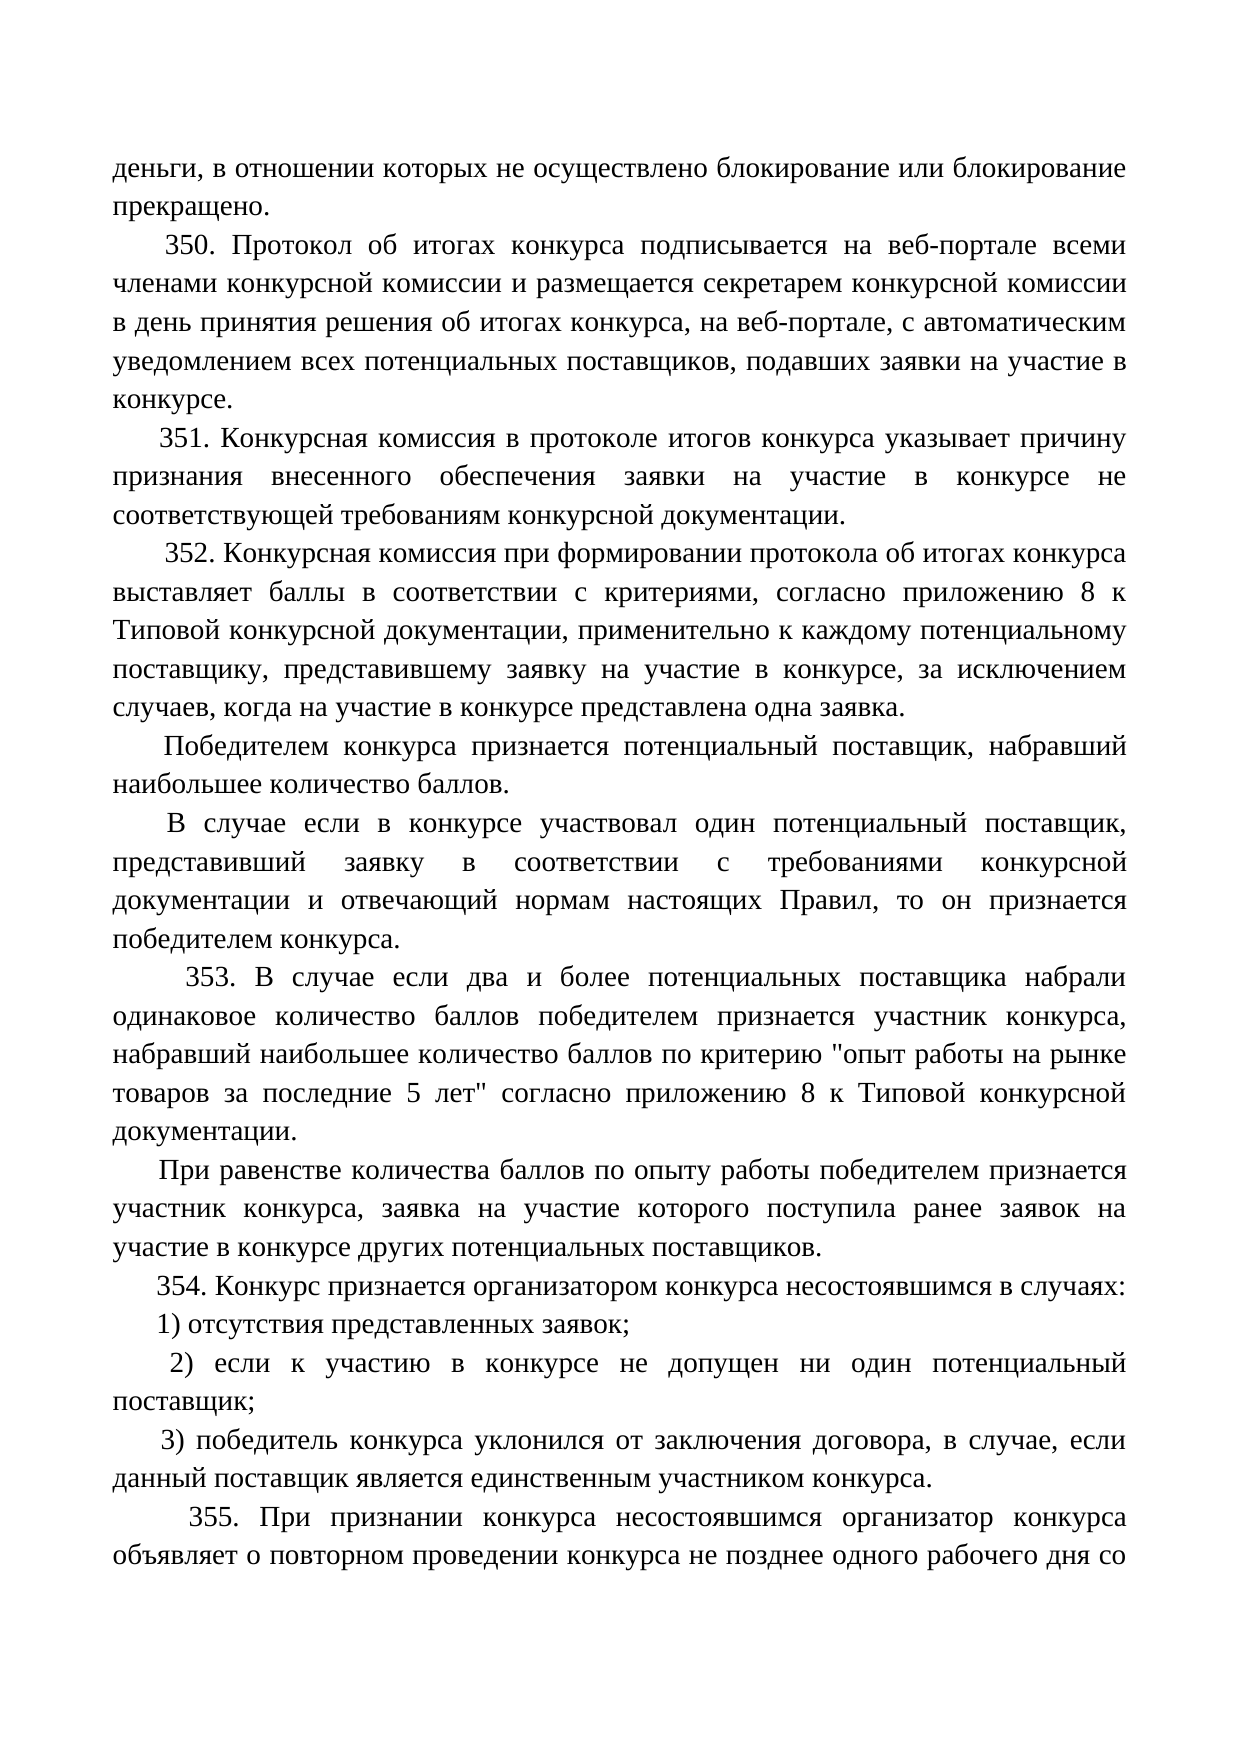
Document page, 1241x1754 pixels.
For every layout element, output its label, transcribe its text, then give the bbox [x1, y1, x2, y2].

text 3) победитель конкурса уклонился от заключения договора, в случае, если данный поставщик является единственным участником конкурса. [112, 1422, 1128, 1494]
text Победителем конкурса признается потенциальный поставщик, набравший наибольшее количество баллов. [112, 728, 1128, 800]
text 354. Конкурс признается организатором конкурса несостоявшимся в случаях: [112, 1268, 1128, 1301]
text 1) отсутствия представленных заявок; [112, 1306, 1128, 1340]
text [112, 150, 1128, 222]
text 2) если к участию в конкурсе не допущен ни один потенциальный поставщик; [112, 1345, 1128, 1417]
text 353. В случае если два и более потенциальных поставщика набрали одинаковое количество баллов победителем признается участник конкурса, набравший наибольшее количество баллов по критерию "опыт работы на рынке товаров за последние 5 лет" согласно приложению 8 к Типовой конкурсной документации. [112, 959, 1128, 1147]
text При равенстве количества баллов по опыту работы победителем признается участник конкурса, заявка на участие которого поступила ранее заявок на участие в конкурсе других потенциальных поставщиков. [112, 1152, 1128, 1263]
text В случае если в конкурсе участвовал один потенциальный поставщик, представивший заявку в соответствии с требованиями конкурсной документации и отвечающий нормам настоящих Правил, то он признается победителем конкурса. [112, 805, 1128, 954]
text 350. Протокол об итогах конкурса подписывается на веб-портале всеми членами конкурсной комиссии и размещается секретарем конкурсной комиссии в день принятия решения об итогах конкурса, на веб-портале, с автоматическим уведомлением всех потенциальных поставщиков, подавших заявки на участие в конкурсе. [112, 227, 1128, 415]
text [112, 1499, 1128, 1571]
text 352. Конкурсная комиссия при формировании протокола об итогах конкурса выставляет баллы в соответствии с критериями, согласно приложению 8 к Типовой конкурсной документации, применительно к каждому потенциальному поставщику, представившему заявку на участие в конкурсе, за исключением случаев, когда на участие в конкурсе представлена одна заявка. [112, 535, 1128, 723]
text 351. Конкурсная комиссия в протоколе итогов конкурса указывает причину признания внесенного обеспечения заявки на участие в конкурсе не соответствующей требованиям конкурсной документации. [112, 420, 1128, 530]
